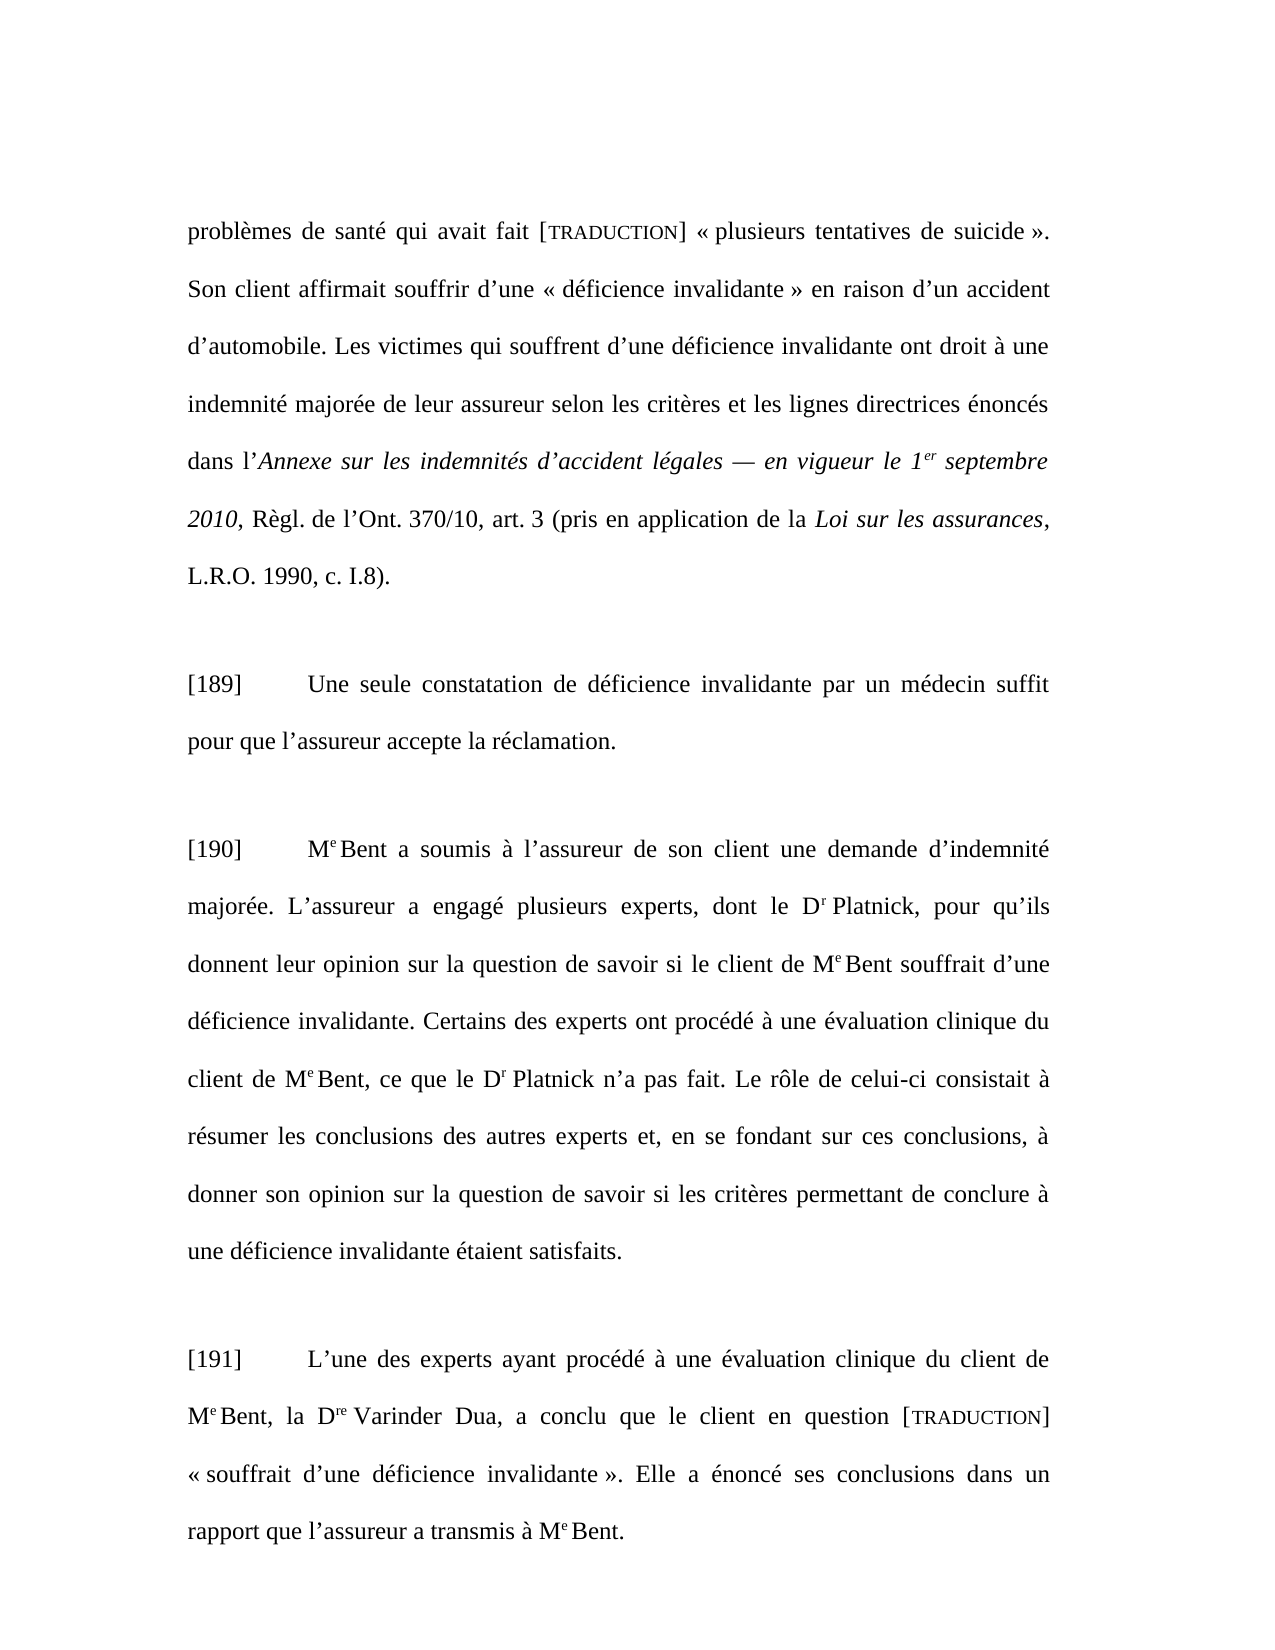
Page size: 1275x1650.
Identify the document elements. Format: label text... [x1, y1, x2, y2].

list Une seule constatation de déficience invalidante par un médecin suffit pour que l’assureur accepte la réclamation. [187, 669, 1050, 755]
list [187, 216, 1050, 590]
list L’une des experts ayant procédé à une évaluation clinique du client de Me Bent, la Dre Varinder Dua, a conclu que le client en question [traduction] « souffrait d’une déficience invalidante ». Elle a énoncé ses conclusions dans un rapport que l’assureur a transmis à Me Bent. [187, 1344, 1050, 1545]
list Me Bent a soumis à l’assureur de son client une demande d’indemnité majorée. L’assureur a engagé plusieurs experts, dont le Dr Platnick, pour qu’ils donnent leur opinion sur la question de savoir si le client de Me Bent souffrait d’une déficience invalidante. Certains des experts ont procédé à une évaluation clinique du client de Me Bent, ce que le Dr Platnick n’a pas fait. Le rôle de celui-ci consistait à résumer les conclusions des autres experts et, en se fondant sur ces conclusions, à donner son opinion sur la question de savoir si les critères permettant de conclure à une déficience invalidante étaient satisfaits. [187, 834, 1050, 1265]
